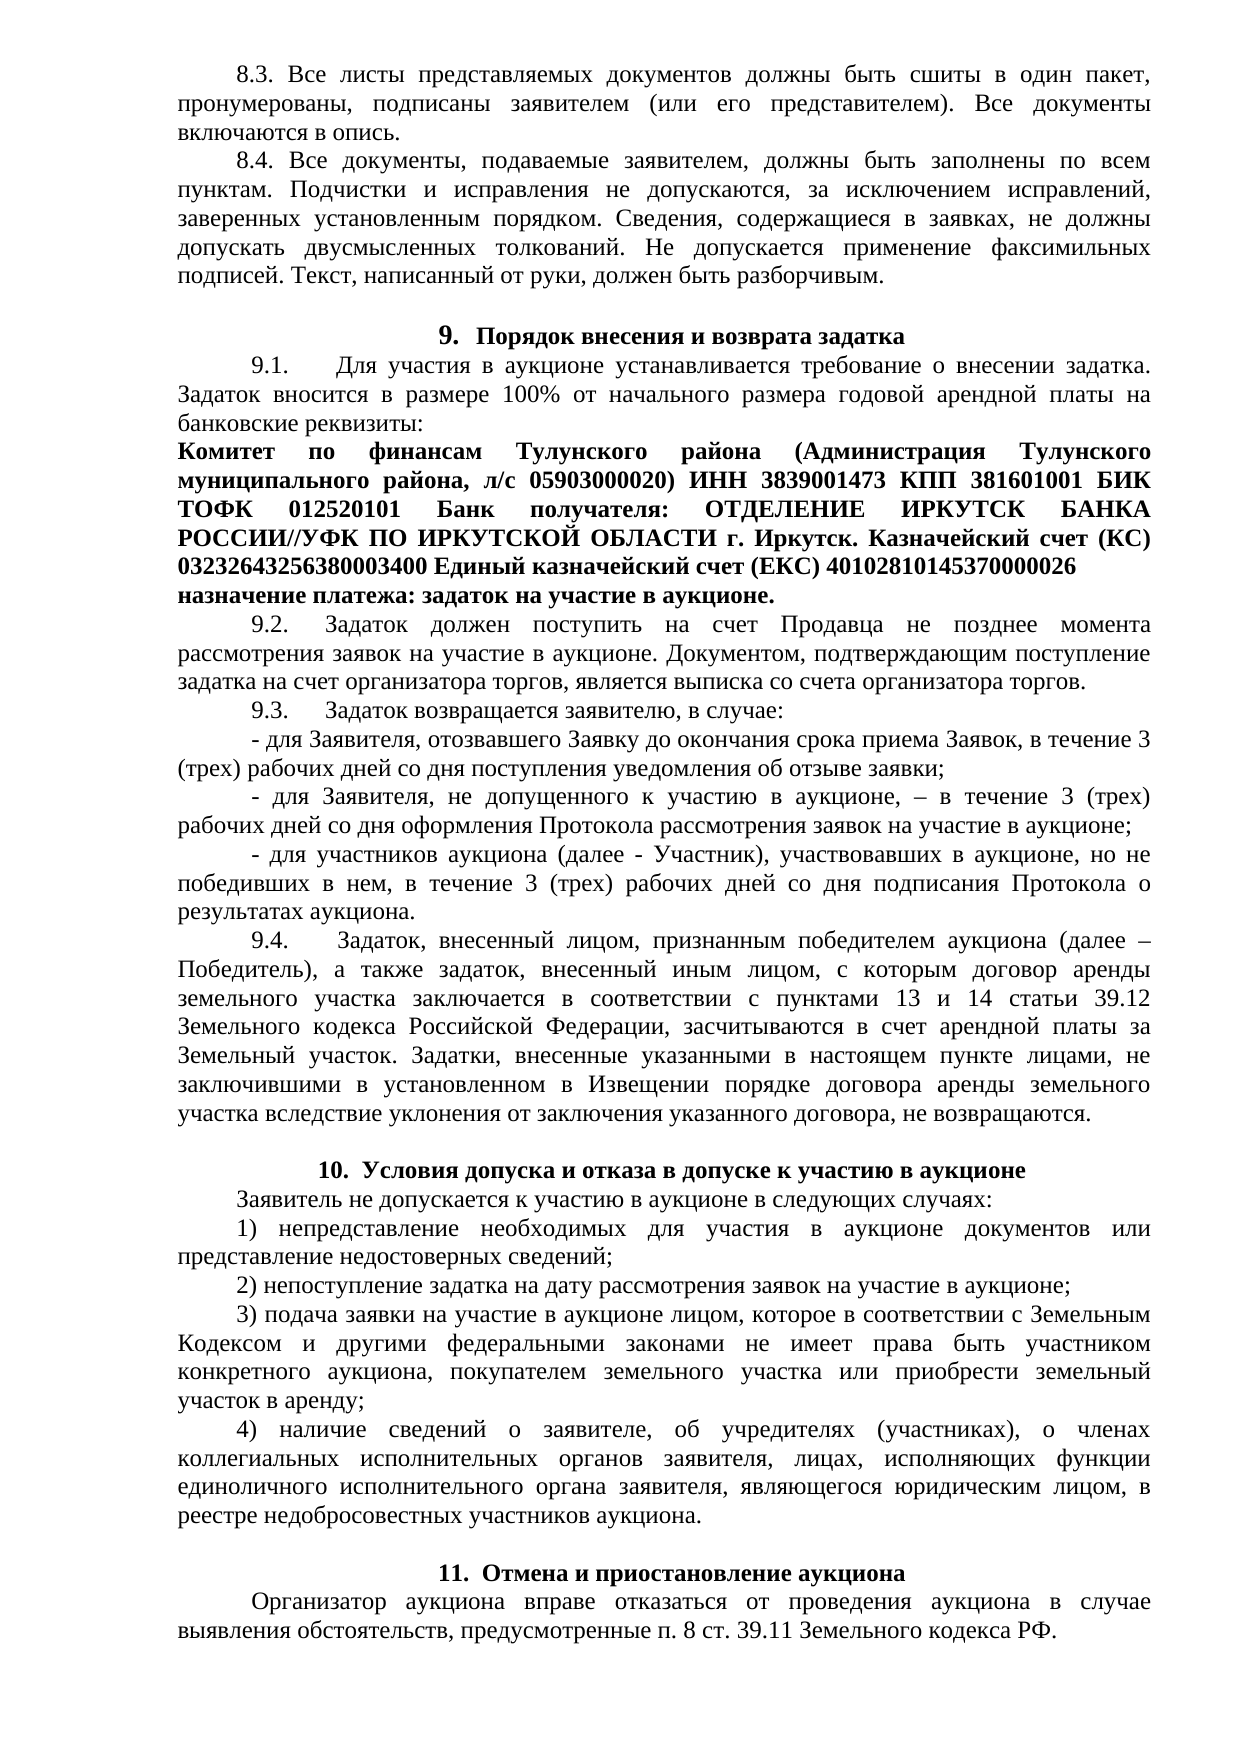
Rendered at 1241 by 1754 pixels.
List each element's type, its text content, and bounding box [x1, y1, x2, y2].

text Комитет по финансам Тулунского района (Администрация Тулунского муниципального района, л/с 05903000020) ИНН 3839001473 КПП 381601001 БИК ТОФК 012520101 Банк получателя: ОТДЕЛЕНИЕ ИРКУТСК БАНКА РОССИИ//УФК ПО ИРКУТСКОЙ ОБЛАСТИ г. Иркутск. Казначейский счет (КС) 03232643256380003400 Единый казначейский счет (ЕКС) 40102810145370000026 [177, 436, 1152, 580]
text 3) подача заявки на участие в аукционе лицом, которое в соответствии с Земельным Кодексом и другими федеральными законами не имеет права быть участником конкретного аукциона, покупателем земельного участка или приобрести земельный участок в аренду; [177, 1299, 1152, 1414]
list Порядок внесения и возврата задатка [192, 318, 1152, 350]
list Задаток, внесенный лицом, признанным победителем аукциона (далее – Победитель), а также задаток, внесенный иным лицом, с которым договор аренды земельного участка заключается в соответствии с пунктами 13 и 14 статьи 39.12 Земельного кодекса Российской Федерации, засчитываются в счет арендной платы за Земельный участок. Задатки, внесенные указанными в настоящем пункте лицами, не заключившими в установленном в Извещении порядке договора аренды земельного участка вследствие уклонения от заключения указанного договора, не возвращаются. [177, 925, 1152, 1126]
text 8.3. Все листы представляемых документов должны быть сшиты в один пакет, пронумерованы, подписаны заявителем (или его представителем). Все документы включаются в опись. [177, 59, 1152, 145]
list Отмена и приостановление аукциона [192, 1558, 1152, 1586]
list Задаток должен поступить на счет Продавца не позднее момента рассмотрения заявок на участие в аукционе. Документом, подтверждающим поступление задатка на счет организатора торгов, является выписка со счета организатора торгов. [177, 609, 1152, 695]
text назначение платежа: задаток на участие в аукционе. [177, 580, 1152, 609]
text 8.4. Все документы, подаваемые заявителем, должны быть заполнены по всем пунктам. Подчистки и исправления не допускаются, за исключением исправлений, заверенных установленным порядком. Сведения, содержащиеся в заявках, не должны допускать двусмысленных толкований. Не допускается применение факсимильных подписей. Текст, написанный от руки, должен быть разборчивым. [177, 145, 1152, 289]
text Организатор аукциона вправе отказаться от проведения аукциона в случае выявления обстоятельств, предусмотренные п. 8 ст. 39.11 Земельного кодекса РФ. [177, 1586, 1152, 1644]
text 4) наличие сведений о заявителе, об учредителях (участниках), о членах коллегиальных исполнительных органов заявителя, лицах, исполняющих функции единоличного исполнительного органа заявителя, являющегося юридическим лицом, в реестре недобросовестных участников аукциона. [177, 1414, 1152, 1529]
text - для Заявителя, отозвавшего Заявку до окончания срока приема Заявок, в течение 3 (трех) рабочих дней со дня поступления уведомления об отзыве заявки; [177, 724, 1152, 781]
list Для участия в аукционе устанавливается требование о внесении задатка. Задаток вносится в размере 100% от начального размера годовой арендной платы на банковские реквизиты: [177, 350, 1152, 436]
list Условия допуска и отказа в допуске к участию в аукционе [192, 1155, 1152, 1184]
list Задаток возвращается заявителю, в случае: [177, 695, 1152, 724]
text 1) непредставление необходимых для участия в аукционе документов или представление недостоверных сведений; [177, 1213, 1152, 1270]
text Заявитель не допускается к участию в аукционе в следующих случаях: [177, 1184, 1152, 1213]
text - для участников аукциона (далее - Участник), участвовавших в аукционе, но не победивших в нем, в течение 3 (трех) рабочих дней со дня подписания Протокола о результатах аукциона. [177, 839, 1152, 925]
text 2) непоступление задатка на дату рассмотрения заявок на участие в аукционе; [177, 1270, 1152, 1299]
text - для Заявителя, не допущенного к участию в аукционе, – в течение 3 (трех) рабочих дней со дня оформления Протокола рассмотрения заявок на участие в аукционе; [177, 781, 1152, 839]
